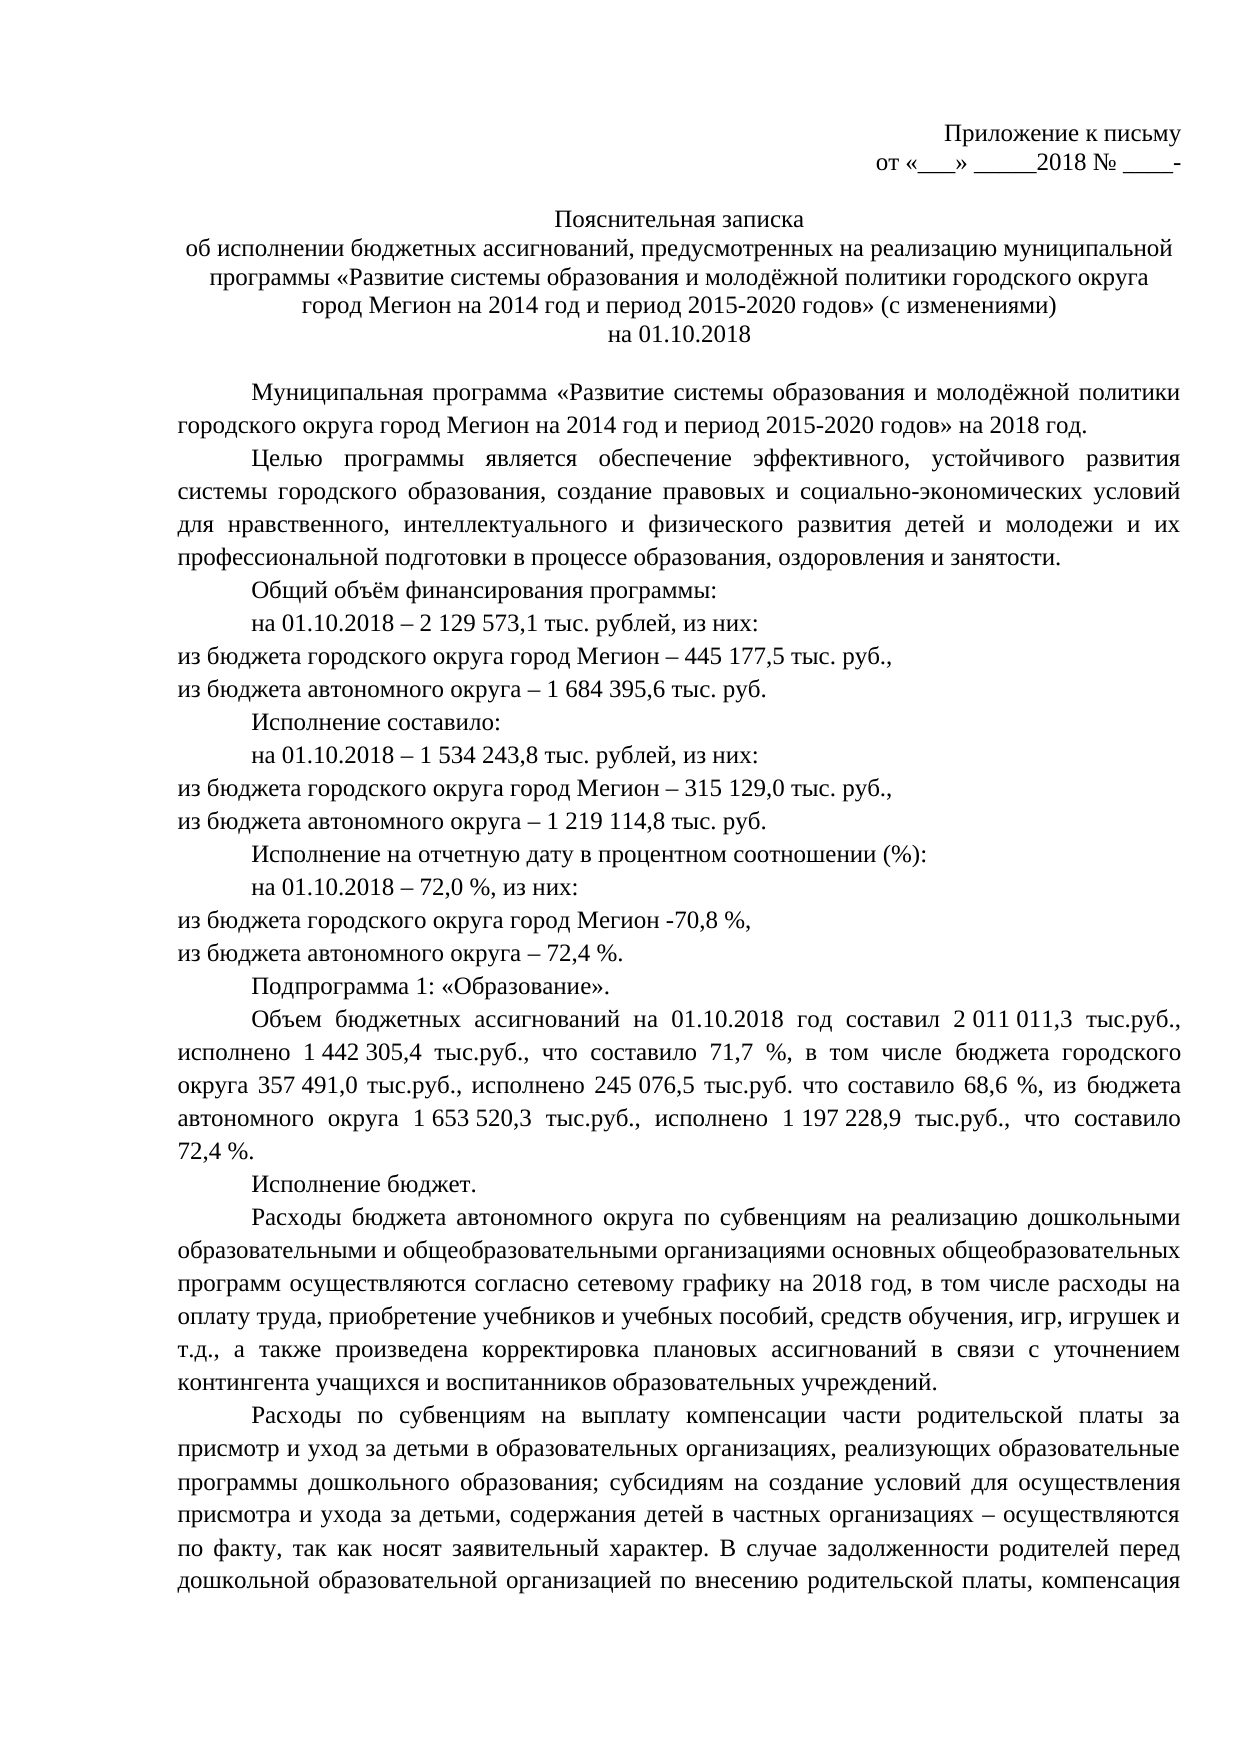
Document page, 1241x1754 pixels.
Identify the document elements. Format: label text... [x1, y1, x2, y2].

text из бюджета городского округа город Мегион – 445 177,5 тыс. руб., [177, 641, 1181, 670]
text Муниципальная программа «Развитие системы образования и молодёжной политики городского округа город Мегион на 2014 год и период 2015-2020 годов» на 2018 год. [177, 377, 1181, 439]
text Пояснительная записка [177, 204, 1181, 233]
text Исполнение бюджет. [177, 1169, 1181, 1198]
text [177, 1401, 1181, 1594]
text Целью программы является обеспечение эффективного, устойчивого развития системы городского образования, создание правовых и социально-экономических условий для нравственного, интеллектуального и физического развития детей и молодежи и их профессиональной подготовки в процессе образования, оздоровления и занятости. [177, 443, 1181, 571]
text Общий объём финансирования программы: [177, 575, 1181, 604]
text Объем бюджетных ассигнований на 01.10.2018 год составил 2 011 011,3 тыс.руб., исполнено 1 442 305,4 тыс.руб., что составило 71,7 %, в том числе бюджета городского округа 357 491,0 тыс.руб., исполнено 245 076,5 тыс.руб. что составило 68,6 %, из бюджета автономного округа 1 653 520,3 тыс.руб., исполнено 1 197 228,9 тыс.руб., что составило 72,4 %. [177, 1004, 1181, 1165]
text из бюджета автономного округа – 1 684 395,6 тыс. руб. [177, 674, 1181, 703]
text Исполнение на отчетную дату в процентном соотношении (%): [251, 839, 1181, 868]
text из бюджета автономного округа – 1 219 114,8 тыс. руб. [177, 806, 1181, 835]
text на 01.10.2018 – 2 129 573,1 тыс. рублей, из них: [251, 608, 1181, 637]
text из бюджета автономного округа – 72,4 %. [177, 938, 1181, 967]
text на 01.10.2018 [177, 319, 1181, 348]
text из бюджета городского округа город Мегион – 315 129,0 тыс. руб., [177, 773, 1181, 802]
text Подпрограмма 1: «Образование». [177, 971, 1181, 1000]
text на 01.10.2018 – 1 534 243,8 тыс. рублей, из них: [251, 740, 1181, 769]
text от «___» _____2018 № ____- [177, 147, 1181, 176]
text на 01.10.2018 – 72,0 %, из них: [251, 872, 1181, 901]
text Исполнение составило: [251, 707, 1181, 736]
text из бюджета городского округа город Мегион -70,8 %, [177, 905, 1181, 934]
text об исполнении бюджетных ассигнований, предусмотренных на реализацию муниципальной программы «Развитие системы образования и молодёжной политики городского округа город Мегион на 2014 год и период 2015-2020 годов» (с изменениями) [177, 233, 1181, 319]
text Приложение к письму [177, 118, 1181, 147]
text Расходы бюджета автономного округа по субвенциям на реализацию дошкольными образовательными и общеобразовательными организациями основных общеобразовательных программ осуществляются согласно сетевому графику на 2018 год, в том числе расходы на оплату труда, приобретение учебников и учебных пособий, средств обучения, игр, игрушек и т.д., а также произведена корректировка плановых ассигнований в связи с уточнением контингента учащихся и воспитанников образовательных учреждений. [177, 1202, 1181, 1396]
